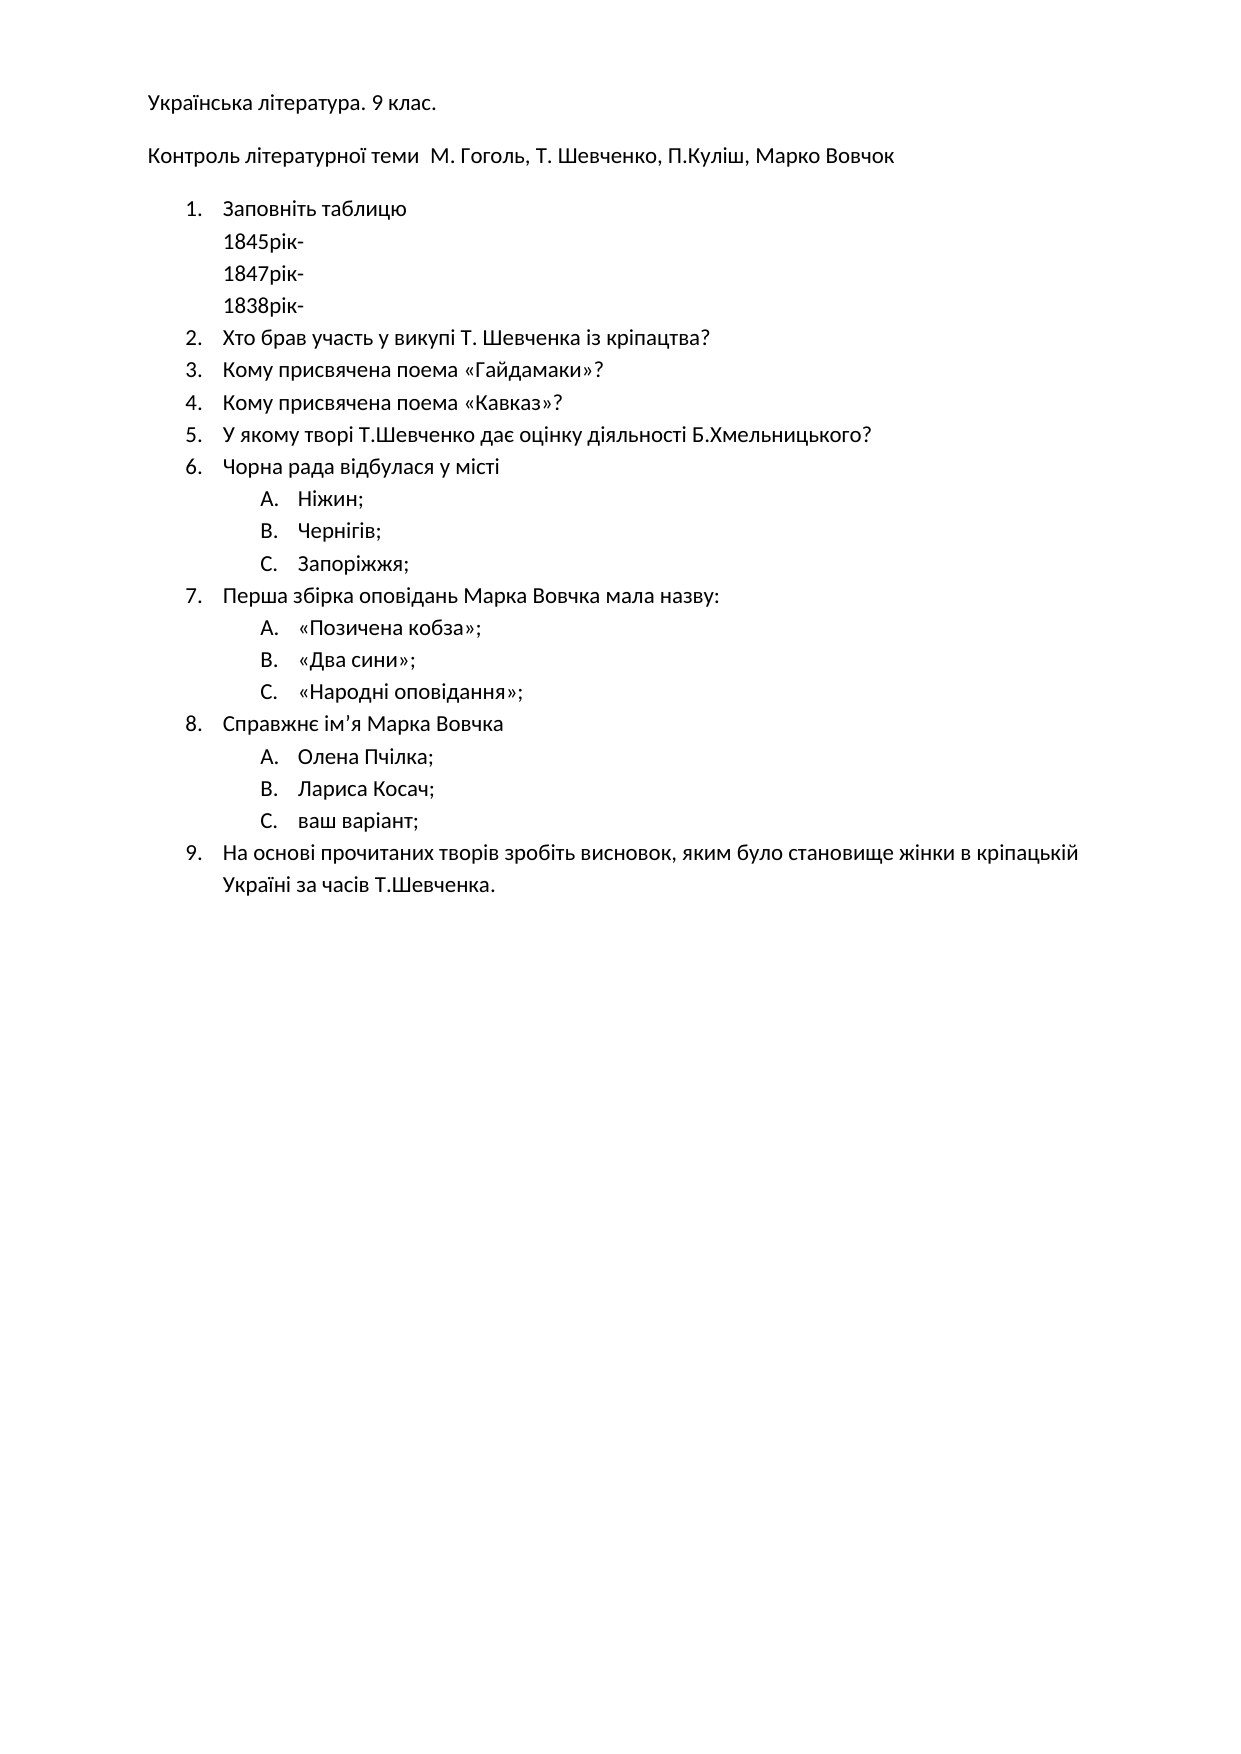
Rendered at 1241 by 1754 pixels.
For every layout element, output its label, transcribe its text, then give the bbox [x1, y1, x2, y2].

list «Позичена кобза»; [260, 613, 1152, 641]
list На основі прочитаних творів зробіть висновок, яким було становище жінки в кріпацькій Україні за часів Т.Шевченка. [185, 838, 1152, 898]
list Чернігів; [260, 516, 1152, 544]
list «Два сини»; [260, 645, 1152, 673]
list 1838рік- [223, 291, 1152, 319]
list Запоріжжя; [260, 549, 1152, 577]
list ваш варіант; [260, 806, 1152, 834]
list 1847рік- [223, 259, 1152, 287]
list Чорна рада відбулася у місті [185, 452, 1152, 480]
list Перша збірка оповідань Марка Вовчка мала назву: [185, 581, 1152, 609]
list Кому присвячена поема «Гайдамаки»? [185, 356, 1152, 383]
list Кому присвячена поема «Кавказ»? [185, 388, 1152, 416]
text Контроль літературної теми М. Гоголь, Т. Шевченко, П.Куліш, Марко Вовчок [148, 142, 1152, 169]
list Олена Пчілка; [260, 742, 1152, 770]
list Заповніть таблицю [185, 194, 1152, 223]
list Справжнє ім’я Марка Вовчка [185, 709, 1152, 738]
text Українська література. 9 клас. [148, 88, 1152, 117]
list Ніжин; [260, 484, 1152, 512]
list «Народні оповідання»; [260, 677, 1152, 705]
list Хто брав участь у викупі Т. Шевченка із кріпацтва? [185, 323, 1152, 351]
list Лариса Косач; [260, 774, 1152, 802]
list У якому творі Т.Шевченко дає оцінку діяльності Б.Хмельницького? [185, 420, 1152, 448]
list 1845рік- [223, 227, 1152, 255]
